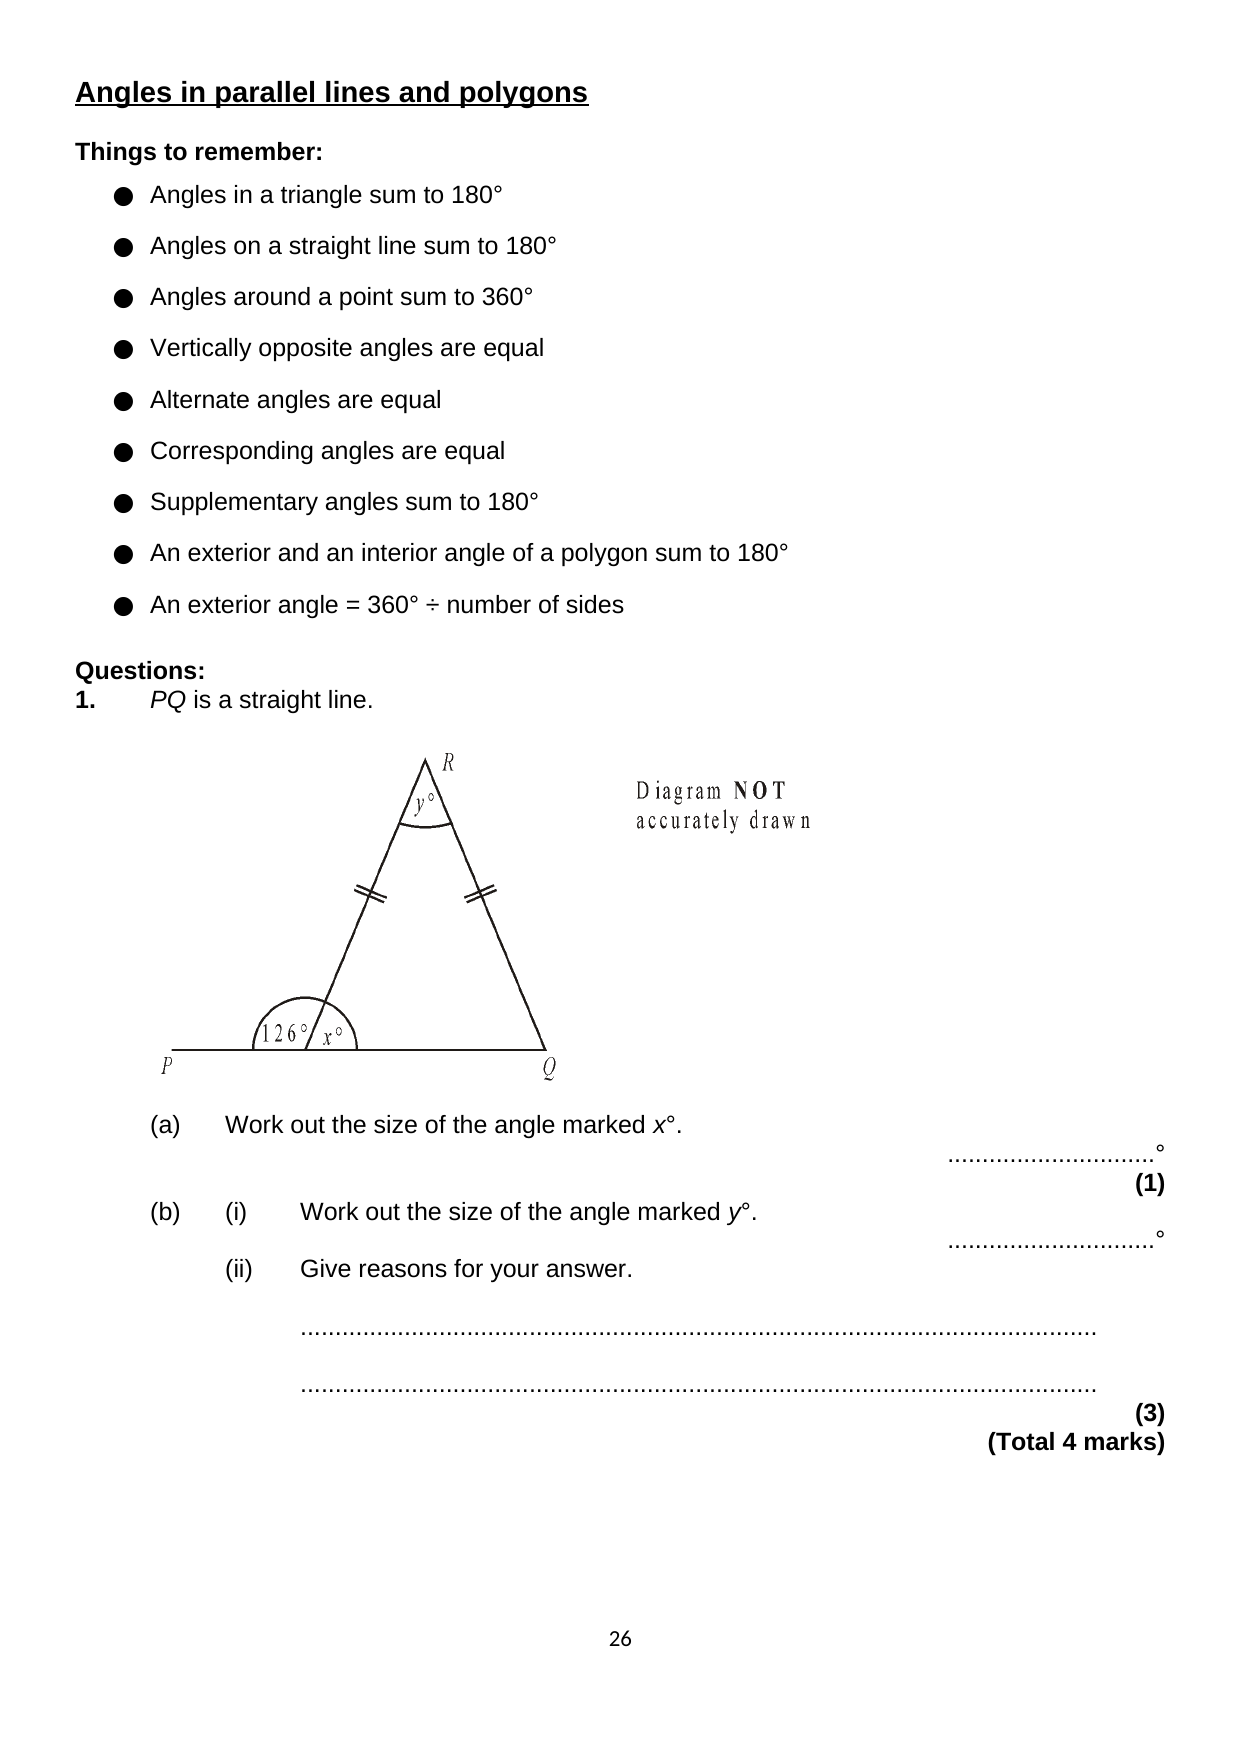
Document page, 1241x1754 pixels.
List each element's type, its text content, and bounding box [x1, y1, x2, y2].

text (ii) Give reasons for your answer. [150, 1254, 1165, 1283]
text Things to remember: [75, 137, 1165, 166]
text (a) Work out the size of the angle marked x°. [75, 1110, 1165, 1139]
list Corresponding angles are equal [112, 422, 1165, 473]
list Angles in a triangle sum to 180° [112, 166, 1165, 217]
text ................................................................................................................... [225, 1369, 1165, 1398]
list Alternate angles are equal [112, 371, 1165, 422]
text ..............................° [75, 1225, 1165, 1254]
list An exterior and an interior angle of a polygon sum to 180° [112, 525, 1165, 576]
text Questions: [75, 656, 1165, 685]
text (b) (i) Work out the size of the angle marked y°. [75, 1196, 1165, 1225]
text ..............................° [75, 1139, 1165, 1168]
list Angles around a point sum to 360° [112, 268, 1165, 320]
list An exterior angle = 360° ÷ number of sides [112, 576, 1165, 627]
list Vertically opposite angles are equal [112, 320, 1165, 371]
text Angles in parallel lines and polygons [75, 75, 1165, 108]
picture [150, 742, 822, 1082]
text 1. PQ is a straight line. [75, 685, 1165, 713]
list Supplementary angles sum to 180° [112, 473, 1165, 525]
text (Total 4 marks) [75, 1426, 1165, 1455]
text ................................................................................................................... [225, 1311, 1165, 1340]
text (3) [75, 1398, 1165, 1426]
list Angles on a straight line sum to 180° [112, 217, 1165, 268]
text (1) [75, 1168, 1165, 1196]
